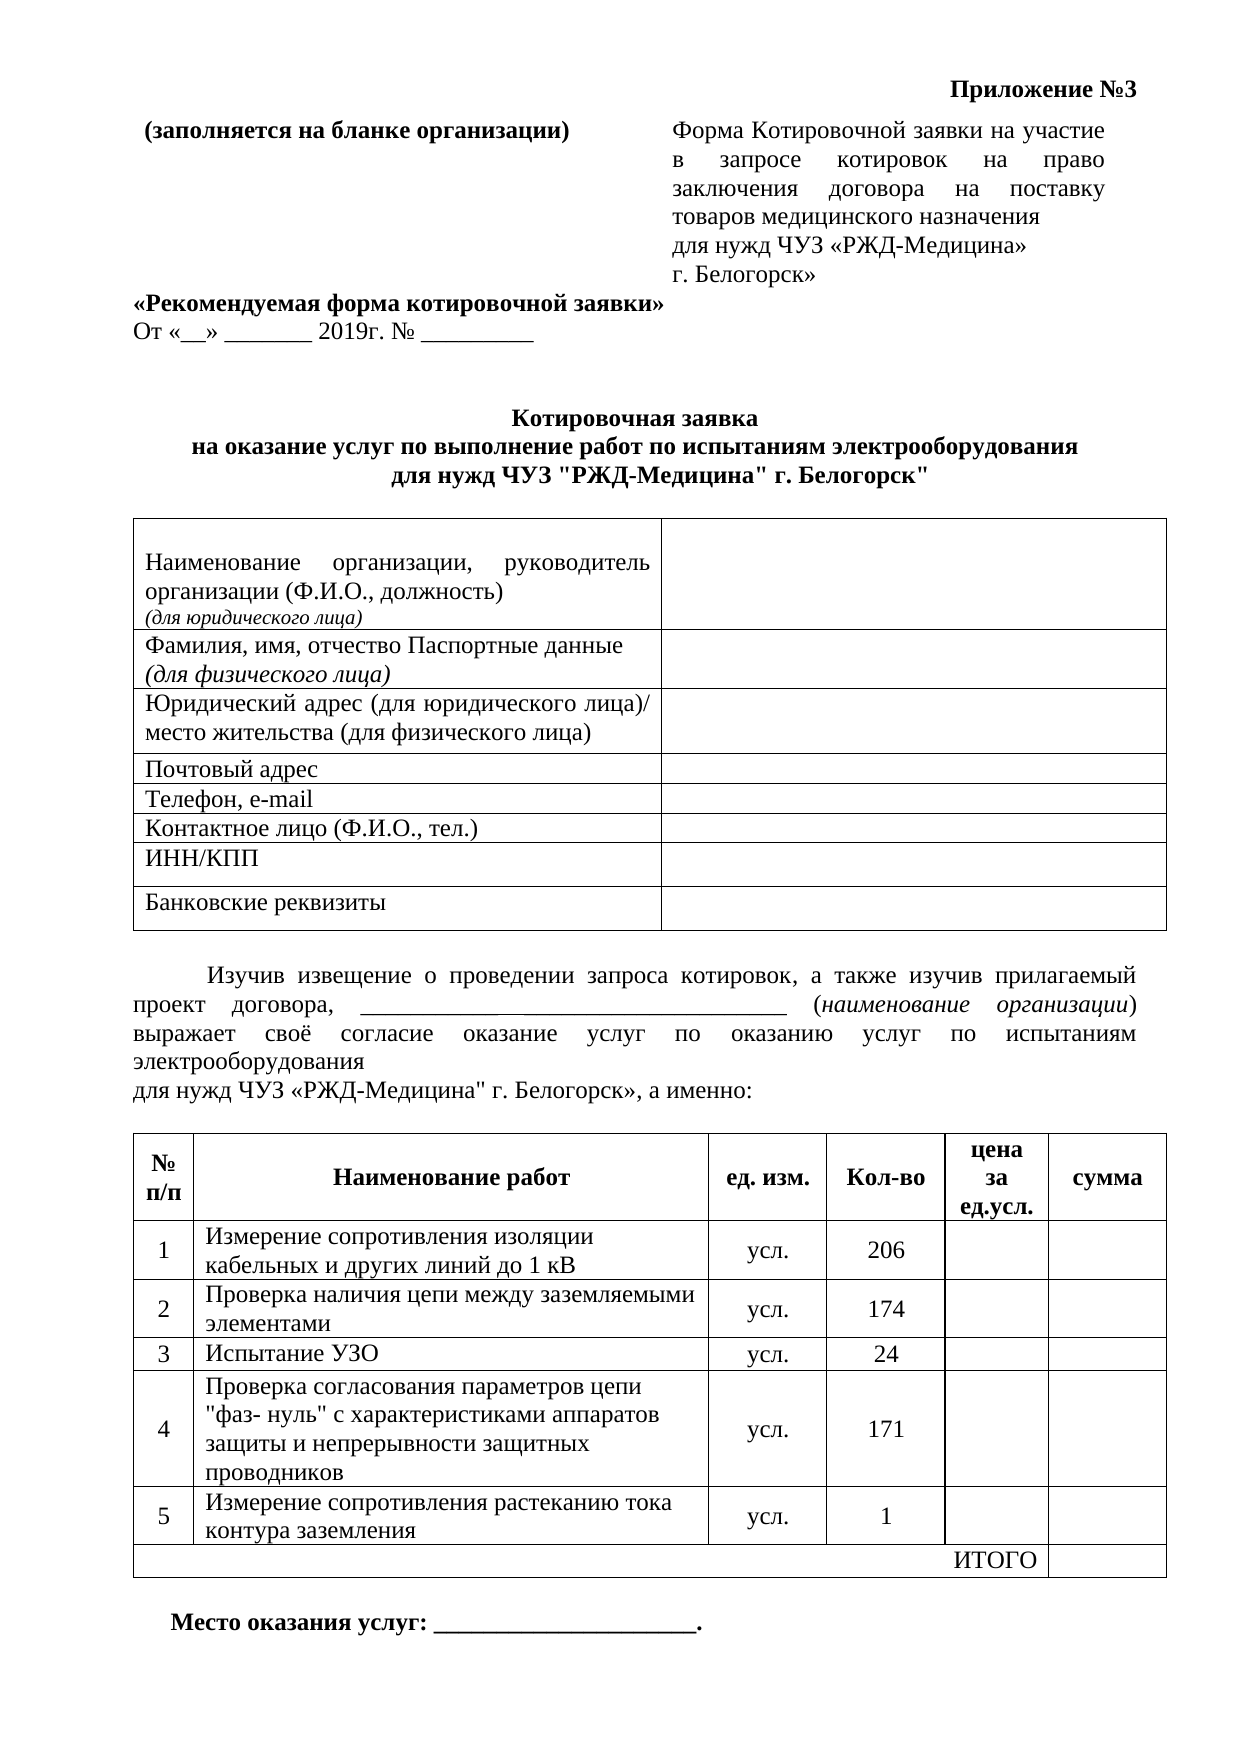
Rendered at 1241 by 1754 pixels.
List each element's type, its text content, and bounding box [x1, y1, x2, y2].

table_header ед. изм. [709, 1134, 826, 1220]
table_cell Фамилия, имя, отчество Паспортные данные (для физического лица) [134, 630, 661, 687]
table_cell 4 [134, 1371, 193, 1486]
table_cell Банковские реквизиты [134, 887, 661, 930]
table_cell [662, 754, 1166, 783]
table_cell 174 [827, 1280, 944, 1337]
text на оказание услуг по выполнение работ по испытаниям электрооборудования [133, 431, 1137, 460]
table_cell [946, 1280, 1048, 1337]
table_cell Почтовый адрес [134, 754, 661, 783]
text для нужд ЧУЗ «РЖД-Медицина" г. Белогорск», а именно: [133, 1075, 1137, 1104]
table_cell [662, 784, 1166, 812]
table_cell усл. [709, 1487, 826, 1544]
table_cell [662, 689, 1166, 753]
text для нужд ЧУЗ "РЖД-Медицина" г. Белогорск" [133, 460, 1137, 489]
table_cell Измерение сопротивления растеканию тока контура заземления [194, 1487, 708, 1544]
table_cell усл. [709, 1338, 826, 1370]
table_cell [1049, 1280, 1166, 1337]
text Котировочная заявка [133, 403, 1137, 431]
table_cell 171 [827, 1371, 944, 1486]
table_cell [946, 1221, 1048, 1278]
table_cell Юридический адрес (для юридического лица)/ место жительства (для физического лица) [134, 689, 661, 753]
table_cell Проверка согласования параметров цепи "фаз- нуль" с характеристиками аппаратов защиты и непрерывности защитных проводников [194, 1371, 708, 1486]
table_cell Телефон, e-mail [134, 784, 661, 812]
table_cell 2 [134, 1280, 193, 1337]
table_cell [1049, 1487, 1166, 1544]
table_cell [1049, 1221, 1166, 1278]
table_cell [662, 843, 1166, 886]
table_cell 24 [827, 1338, 944, 1370]
table_cell [946, 1338, 1048, 1370]
table_header Наименование работ [194, 1134, 708, 1220]
text «Рекомендуемая форма котировочной заявки» [133, 288, 1137, 316]
table_header цена за ед.усл. [946, 1134, 1048, 1220]
table_cell усл. [709, 1221, 826, 1278]
table_cell 1 [827, 1487, 944, 1544]
table_cell Контактное лицо (Ф.И.О., тел.) [134, 814, 661, 842]
table_cell Измерение сопротивления изоляции кабельных и других линий до 1 кВ [194, 1221, 708, 1278]
table_cell 3 [134, 1338, 193, 1370]
table_cell 206 [827, 1221, 944, 1278]
table_header [662, 519, 1166, 629]
table_cell [1049, 1545, 1166, 1577]
text Место оказания услуг: _____________________. [133, 1607, 1137, 1636]
table_cell [1049, 1371, 1166, 1486]
table_header (заполняется на бланке организации) [133, 115, 661, 288]
table_cell 1 [134, 1221, 193, 1278]
table_header Наименование организации, руководитель организации (Ф.И.О., должность) (для юридического лица) [134, 519, 661, 629]
table_cell [946, 1487, 1048, 1544]
table_header Кол-во [827, 1134, 944, 1220]
text Приложение №3 [133, 74, 1137, 103]
table_cell ИТОГО [134, 1545, 1048, 1577]
table_cell [662, 887, 1166, 930]
table_cell Испытание УЗО [194, 1338, 708, 1370]
table_cell [1049, 1338, 1166, 1370]
text От «__» _______ 2019г. № _________ [133, 316, 1137, 345]
table_header № п/п [134, 1134, 193, 1220]
table_header Форма Котировочной заявки на участие в запросе котировок на право заключения договора на поставку товаров медицинского назначения для нужд ЧУЗ «РЖД-Медицина» г. Белогорск» [661, 115, 1163, 288]
table_cell [662, 814, 1166, 842]
table_cell ИНН/КПП [134, 843, 661, 886]
table_cell усл. [709, 1371, 826, 1486]
table_cell усл. [709, 1280, 826, 1337]
table_cell [662, 630, 1166, 687]
table_cell 5 [134, 1487, 193, 1544]
table_cell Проверка наличия цепи между заземляемыми элементами [194, 1280, 708, 1337]
table_cell [946, 1371, 1048, 1486]
text Изучив извещение о проведении запроса котировок, а также изучив прилагаемый проект договора, ___________ _____________________ (наименование организации) выражает своё согласие оказание услуг по оказанию услуг по испытаниям электрооборудования [133, 960, 1137, 1075]
table_header сумма [1049, 1134, 1166, 1220]
